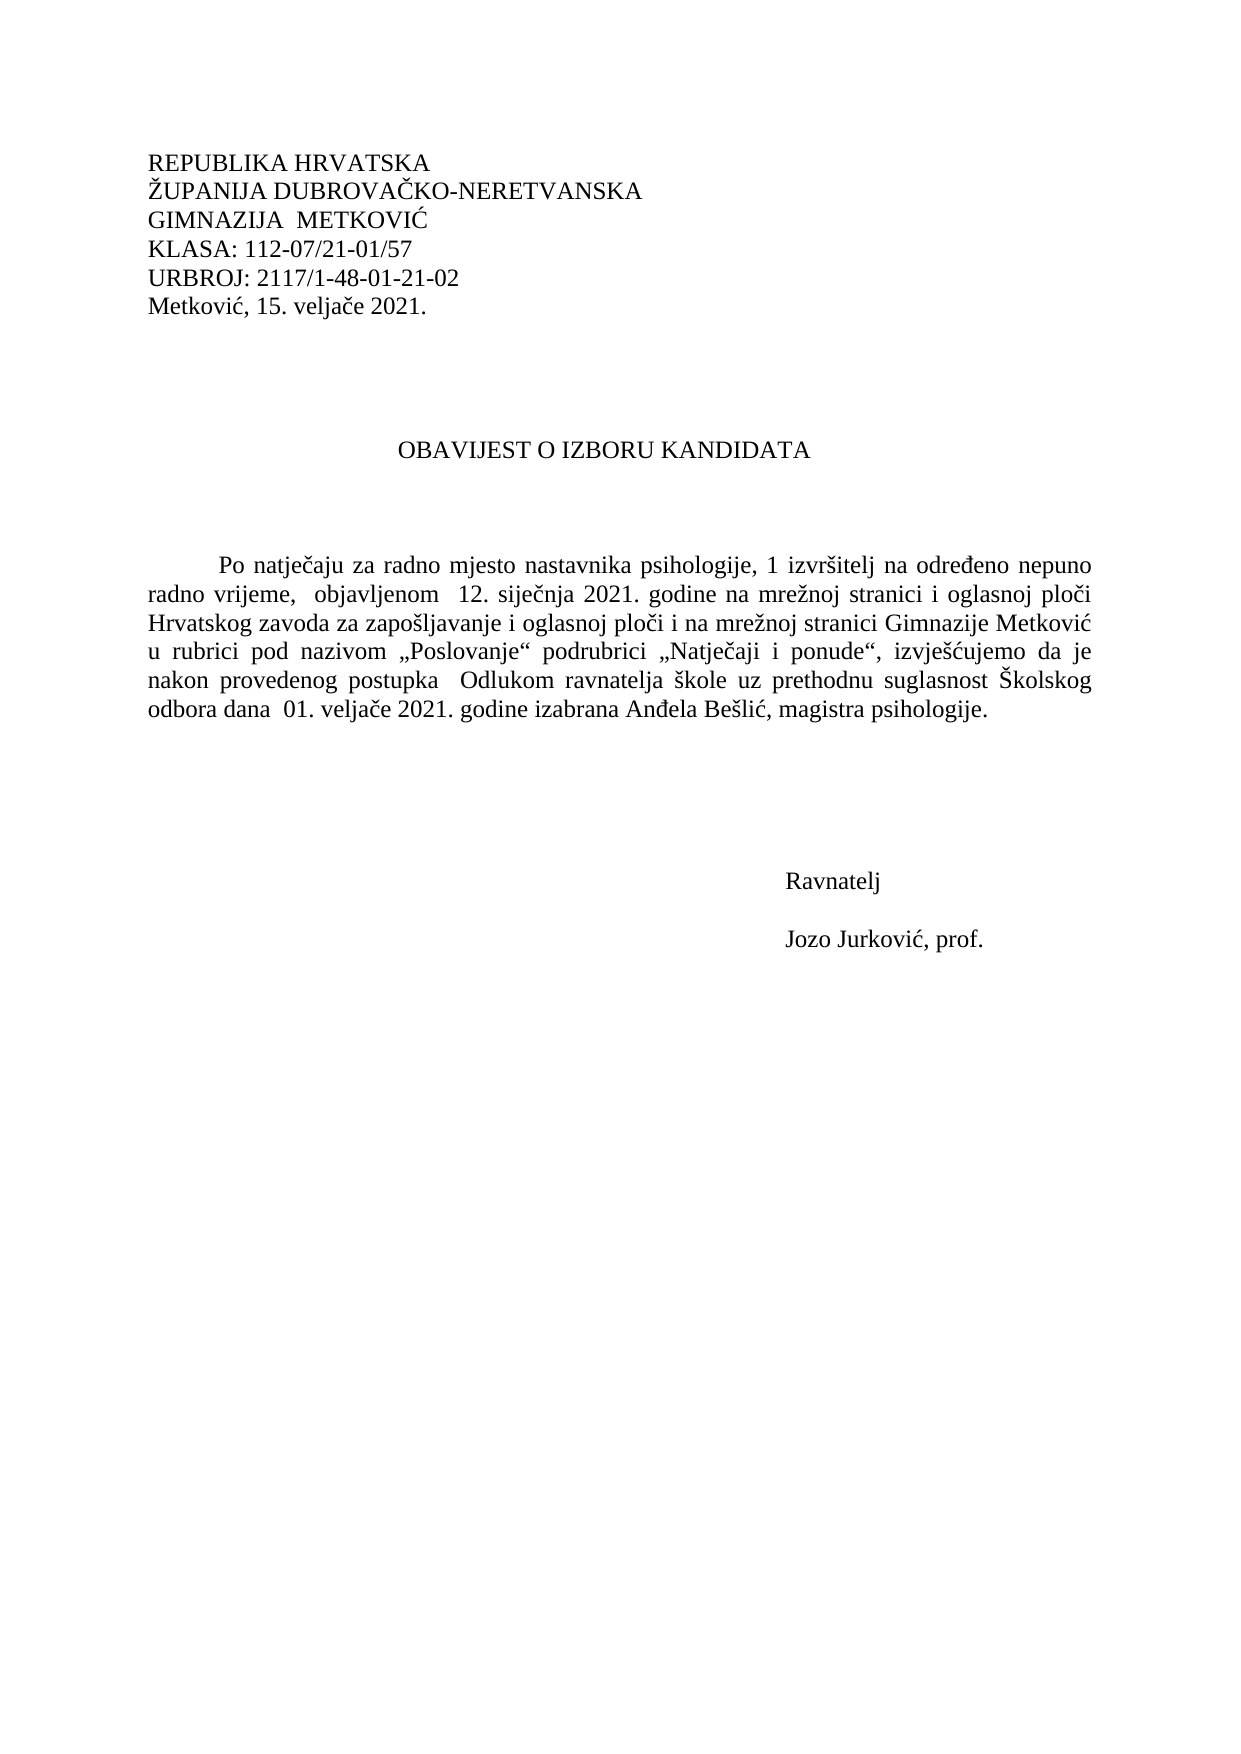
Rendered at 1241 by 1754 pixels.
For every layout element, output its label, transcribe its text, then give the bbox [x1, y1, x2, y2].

text URBROJ: 2117/1-48-01-21-02 [148, 263, 1093, 291]
text KLASA: 112-07/21-01/57 [148, 234, 1093, 263]
text OBAVIJEST O IZBORU KANDIDATA [148, 435, 1093, 464]
text Metković, 15. veljače 2021. [148, 291, 1093, 320]
text GIMNAZIJA METKOVIĆ [148, 205, 1093, 234]
text REPUBLIKA HRVATSKA ŽUPANIJA DUBROVAČKO-NERETVANSKA [148, 148, 1093, 205]
text Jozo Jurković, prof. [148, 924, 1093, 953]
text Po natječaju za radno mjesto nastavnika psihologije, 1 izvršitelj na određeno nepuno radno vrijeme, objavljenom 12. siječnja 2021. godine na mrežnoj stranici i oglasnoj ploči Hrvatskog zavoda za zapošljavanje i oglasnoj ploči i na mrežnoj stranici Gimnazije Metković u rubrici pod nazivom „Poslovanje“ podrubrici „Natječaji i ponude“, izvješćujemo da je nakon provedenog postupka Odlukom ravnatelja škole uz prethodnu suglasnost Školskog odbora dana 01. veljače 2021. godine izabrana Anđela Bešlić, magistra psihologije. [148, 550, 1093, 723]
text Ravnatelj [148, 866, 1093, 895]
